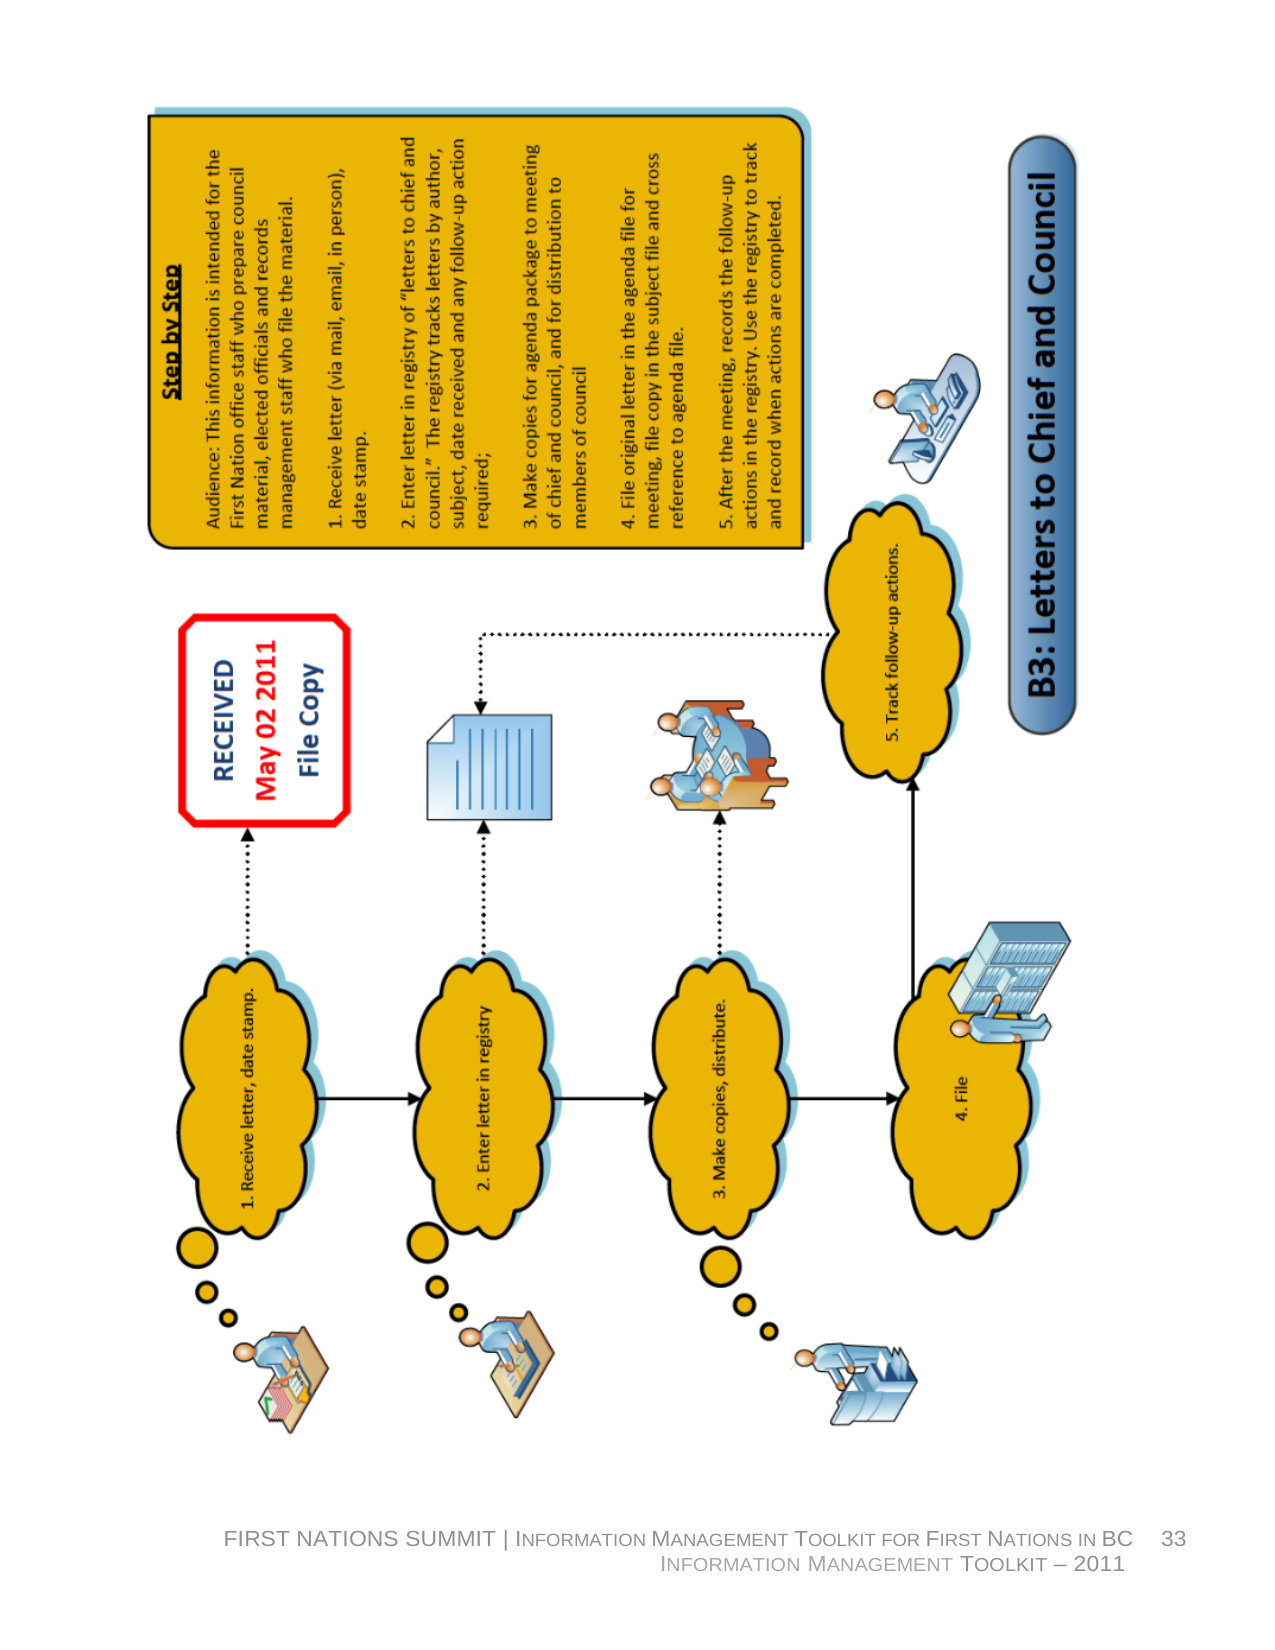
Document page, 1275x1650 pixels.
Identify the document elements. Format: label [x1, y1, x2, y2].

picture [127, 90, 1119, 1505]
